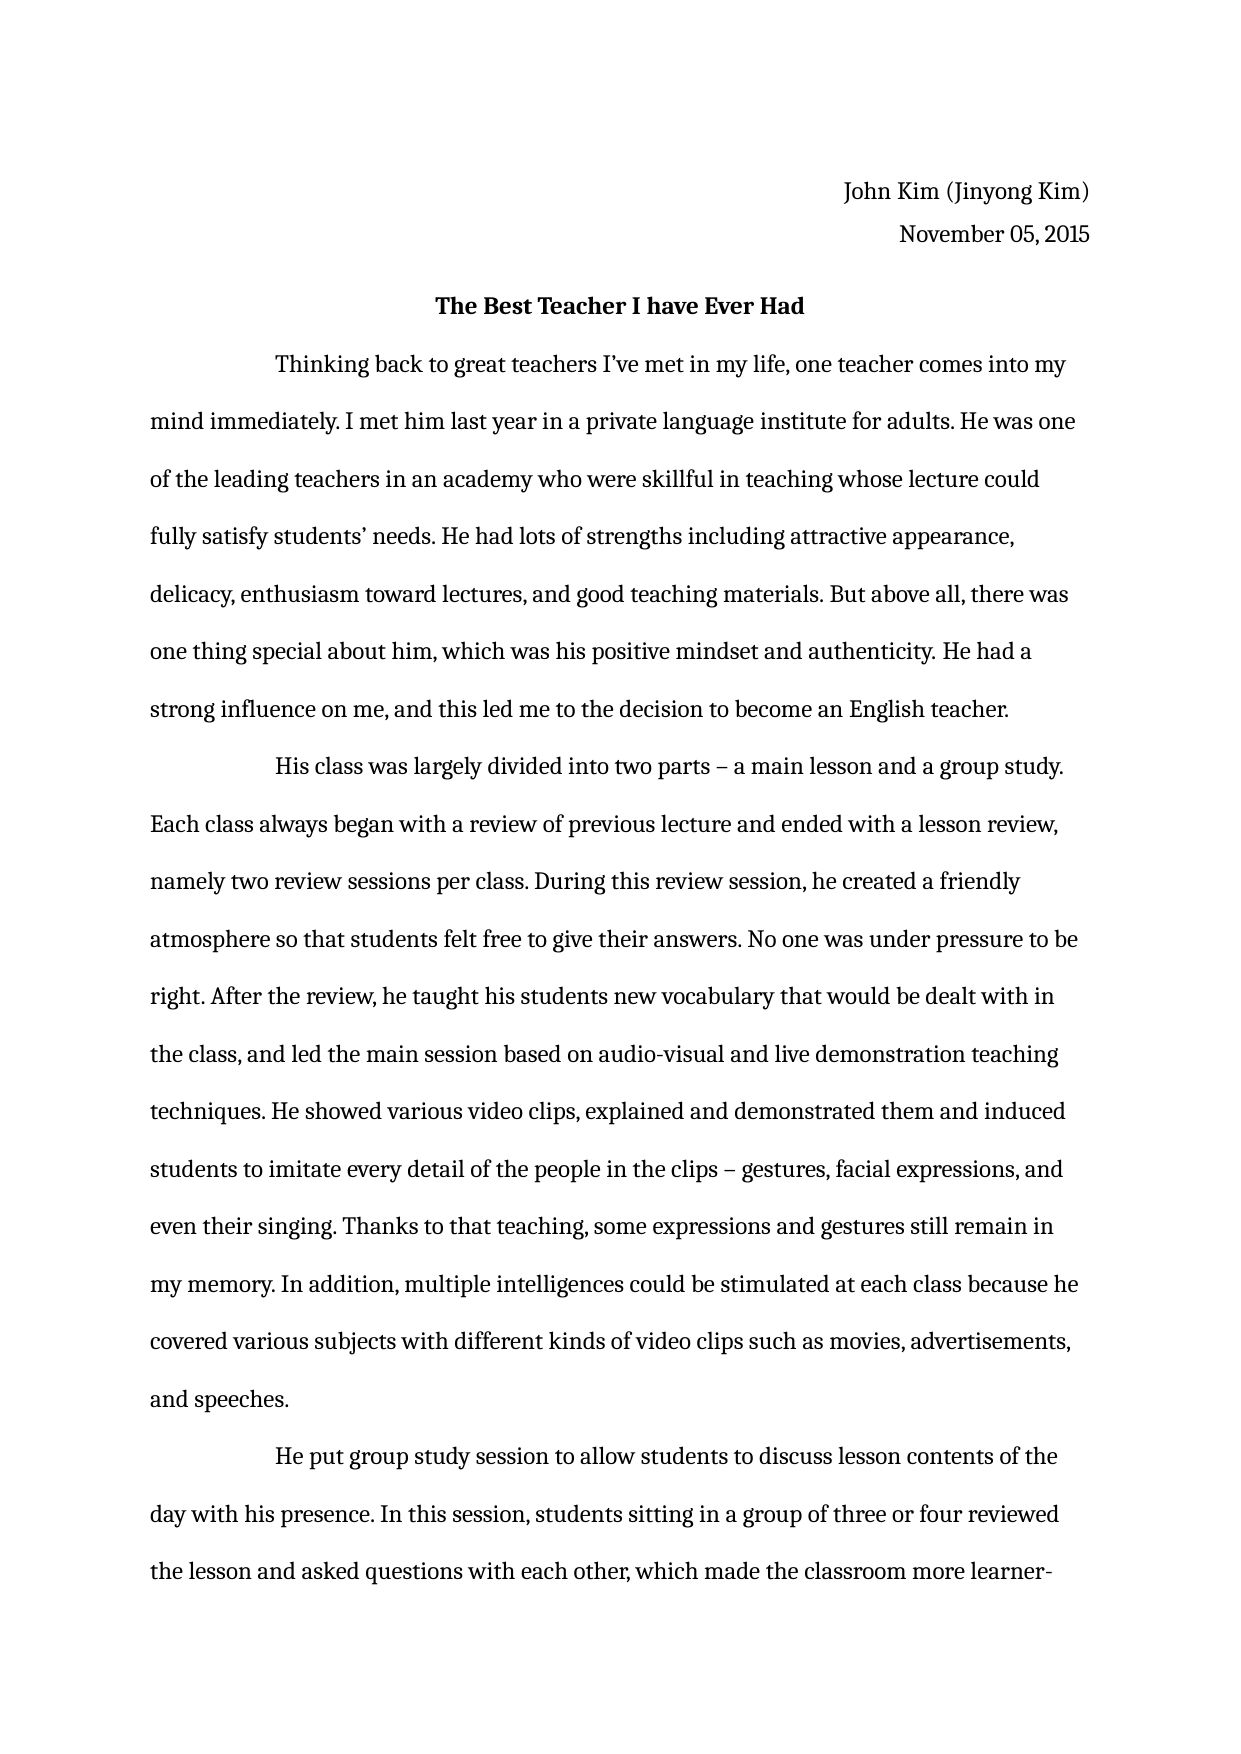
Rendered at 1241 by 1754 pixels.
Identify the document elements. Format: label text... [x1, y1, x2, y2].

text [150, 1442, 1090, 1586]
text Thinking back to great teachers I’ve met in my life, one teacher comes into my mind immediately. I met him last year in a private language institute for adults. He was one of the leading teachers in an academy who were skillful in teaching whose lecture could fully satisfy students’ needs. He had lots of strengths including attractive appearance, delicacy, enthusiasm toward lectures, and good teaching materials. But above all, there was one thing special about him, which was his positive mindset and authenticity. He had a strong influence on me, and this led me to the decision to become an English teacher. [150, 350, 1090, 723]
text November 05, 2015 [150, 220, 1090, 249]
text John Kim (Jinyong Kim) [150, 177, 1090, 206]
text The Best Teacher I have Ever Had [150, 292, 1090, 321]
text His class was largely divided into two parts – a main lesson and a group study. Each class always began with a review of previous lecture and ended with a lesson review, namely two review sessions per class. During this review session, he created a friendly atmosphere so that students felt free to give their answers. No one was under pressure to be right. After the review, he taught his students new vocabulary that would be dealt with in the class, and led the main session based on audio-visual and live demonstration teaching techniques. He showed various video clips, explained and demonstrated them and induced students to imitate every detail of the people in the clips – gestures, facial expressions, and even their singing. Thanks to that teaching, some expressions and gestures still remain in my memory. In addition, multiple intelligences could be stimulated at each class because he covered various subjects with different kinds of video clips such as movies, advertisements, and speeches. [150, 752, 1090, 1413]
